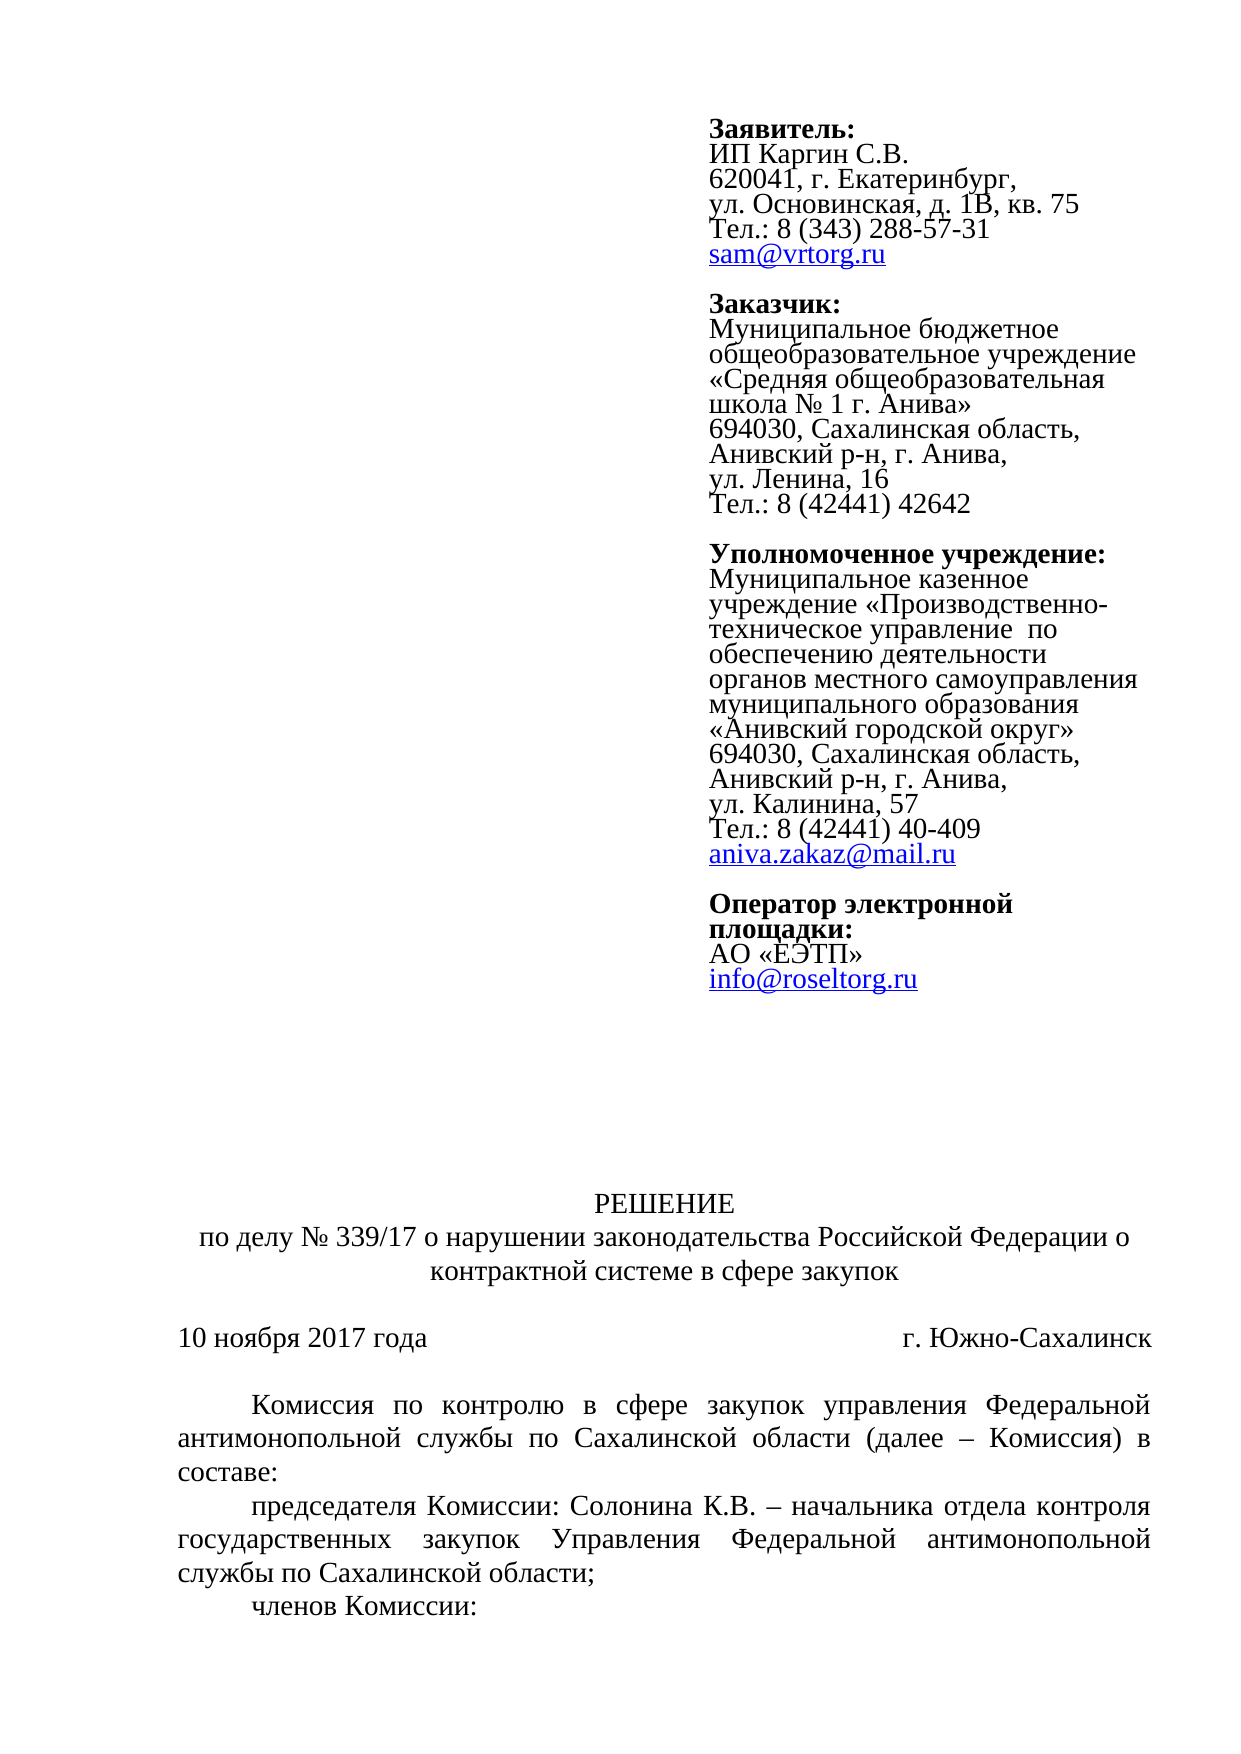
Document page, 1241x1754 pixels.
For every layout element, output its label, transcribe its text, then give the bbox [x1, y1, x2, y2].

text 694030, Сахалинская область, Анивский р-н, г. Анива, [709, 743, 1152, 793]
text ул. Основинская, д. 1В, кв. 75 [709, 193, 1152, 218]
text по делу № 339/17 о нарушении законодательства Российской Федерации о контрактной системе в сфере закупок [177, 1219, 1152, 1286]
text Тел.: 8 (42441) 40-409 [709, 818, 805, 843]
text членов Комиссии: [177, 1588, 1152, 1622]
text aniva.zakaz@mail.ru [709, 843, 1152, 868]
text sam@vrtorg.ru [709, 243, 1152, 268]
text Муниципальное бюджетное общеобразовательное учреждение «Средняя общеобразовательная школа № 1 г. Анива» [709, 318, 1152, 418]
text РЕШЕНИЕ [177, 1186, 1152, 1219]
text АО «ЕЭТП» info@roseltorg.ru [709, 943, 1152, 993]
table_header 10 ноября 2017 года [166, 1320, 664, 1353]
text Заказчик: [709, 293, 1152, 318]
text Заявитель: [709, 118, 1152, 143]
text Комиссия по контролю в сфере закупок управления Федеральной антимонопольной службы по Сахалинской области (далее – Комиссия) в составе: [177, 1387, 1152, 1488]
text ИП Каргин С.В. [709, 143, 1152, 168]
text Тел.: 8 (42441) 40-409 [802, 818, 1152, 843]
text 694030, Сахалинская область, Анивский р-н, г. Анива, [709, 418, 1152, 468]
text Тел.: 8 (42441) 42642 [802, 493, 1152, 518]
text Уполномоченное учреждение: [709, 543, 1152, 568]
text председателя Комиссии: Солонина К.В. – начальника отдела контроля государственных закупок Управления Федеральной антимонопольной службы по Сахалинской области; [177, 1488, 1152, 1588]
text Тел.: 8 (343) 288-57-31 [802, 218, 1152, 243]
text ул. Калинина, 57 [709, 793, 1152, 818]
text Муниципальное казенное учреждение «Производственно-техническое управление по обеспечению деятельности органов местного самоуправления муниципального образования «Анивский городской округ» [709, 568, 1152, 743]
text 620041, г. Екатеринбург, [709, 168, 1152, 193]
text Оператор электронной площадки: [709, 893, 1152, 943]
table_header г. Южно-Сахалинск [664, 1320, 1163, 1353]
text ул. Ленина, 16 [709, 468, 1152, 493]
text Тел.: 8 (42441) 42642 [709, 493, 805, 518]
text Тел.: 8 (343) 288-57-31 [709, 218, 805, 243]
